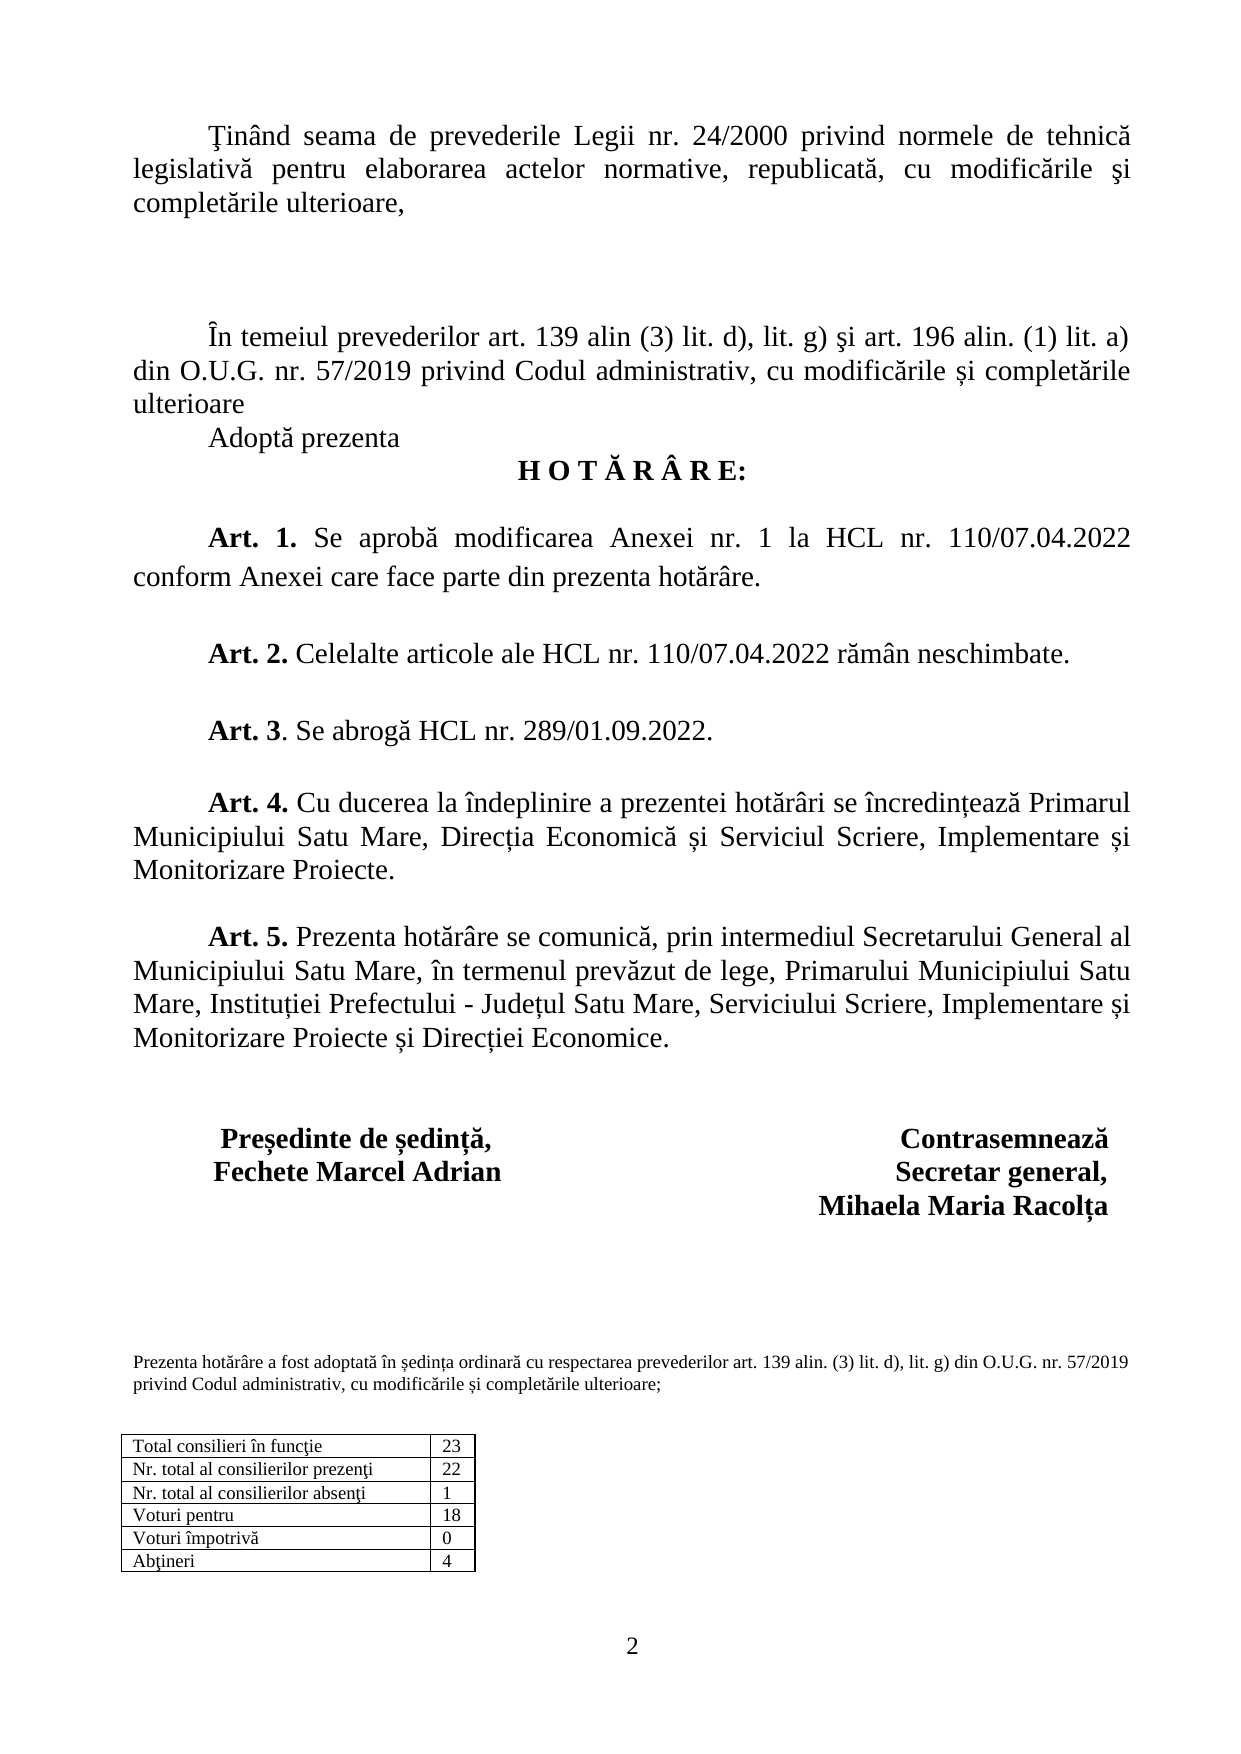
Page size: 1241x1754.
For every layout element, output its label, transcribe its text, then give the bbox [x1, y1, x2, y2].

text Art. 1. Se aprobă modificarea Anexei nr. 1 la HCL nr. 110/07.04.2022 conform Anexei care face parte din prezenta hotărâre. [133, 521, 1132, 593]
text Fechete Marcel Adrian Secretar general, [133, 1154, 1132, 1188]
text Mihaela Maria Racolța [133, 1188, 1132, 1221]
table_cell Abţineri [122, 1550, 430, 1571]
table_cell 18 [431, 1504, 474, 1526]
table_cell 4 [431, 1550, 474, 1571]
text Art. 4. Cu ducerea la îndeplinire a prezentei hotărâri se încredințează Primarul Municipiului Satu Mare, Direcția Economică și Serviciul Scriere, Implementare și Monitorizare Proiecte. [133, 785, 1132, 886]
table_cell 22 [431, 1458, 474, 1481]
text Adoptă prezenta [133, 420, 1132, 453]
text Președinte de ședință, Contrasemnează [133, 1121, 1132, 1154]
text Art. 5. Prezenta hotărâre se comunică, prin intermediul Secretarului General al Municipiului Satu Mare, în termenul prevăzut de lege, Primarului Municipiului Satu Mare, Instituției Prefectului - Județul Satu Mare, Serviciului Scriere, Implementare și Monitorizare Proiecte și Direcției Economice. [133, 919, 1132, 1054]
table_cell 1 [431, 1482, 474, 1503]
table_cell 0 [431, 1527, 474, 1548]
text Art. 3. Se abrogă HCL nr. 289/01.09.2022. [133, 713, 1132, 747]
text Prezenta hotărâre a fost adoptată în ședința ordinară cu respectarea prevederilor art. 139 alin. (3) lit. d), lit. g) din O.U.G. nr. 57/2019 privind Codul administrativ, cu modificările și completările ulterioare; [133, 1351, 1132, 1394]
table_cell Nr. total al consilierilor absenţi [122, 1482, 430, 1503]
table_cell Voturi pentru [122, 1504, 430, 1526]
table_header Total consilieri în funcţie [122, 1435, 430, 1457]
text Ţinând seama de prevederile Legii nr. 24/2000 privind normele de tehnică legislativă pentru elaborarea actelor normative, republicată, cu modificările şi completările ulterioare, [133, 118, 1132, 219]
table_header 23 [431, 1435, 474, 1457]
text H O T Ă R Â R E: [133, 453, 1132, 487]
table_cell Voturi împotrivă [122, 1527, 430, 1548]
text Ȋn temeiul prevederilor art. 139 alin (3) lit. d), lit. g) şi art. 196 alin. (1) lit. a) din O.U.G. nr. 57/2019 privind Codul administrativ, cu modificările și completările ulterioare [133, 319, 1132, 420]
text Art. 2. Celelalte articole ale HCL nr. 110/07.04.2022 rămân neschimbate. [133, 636, 1132, 670]
table_cell Nr. total al consilierilor prezenţi [122, 1458, 430, 1481]
